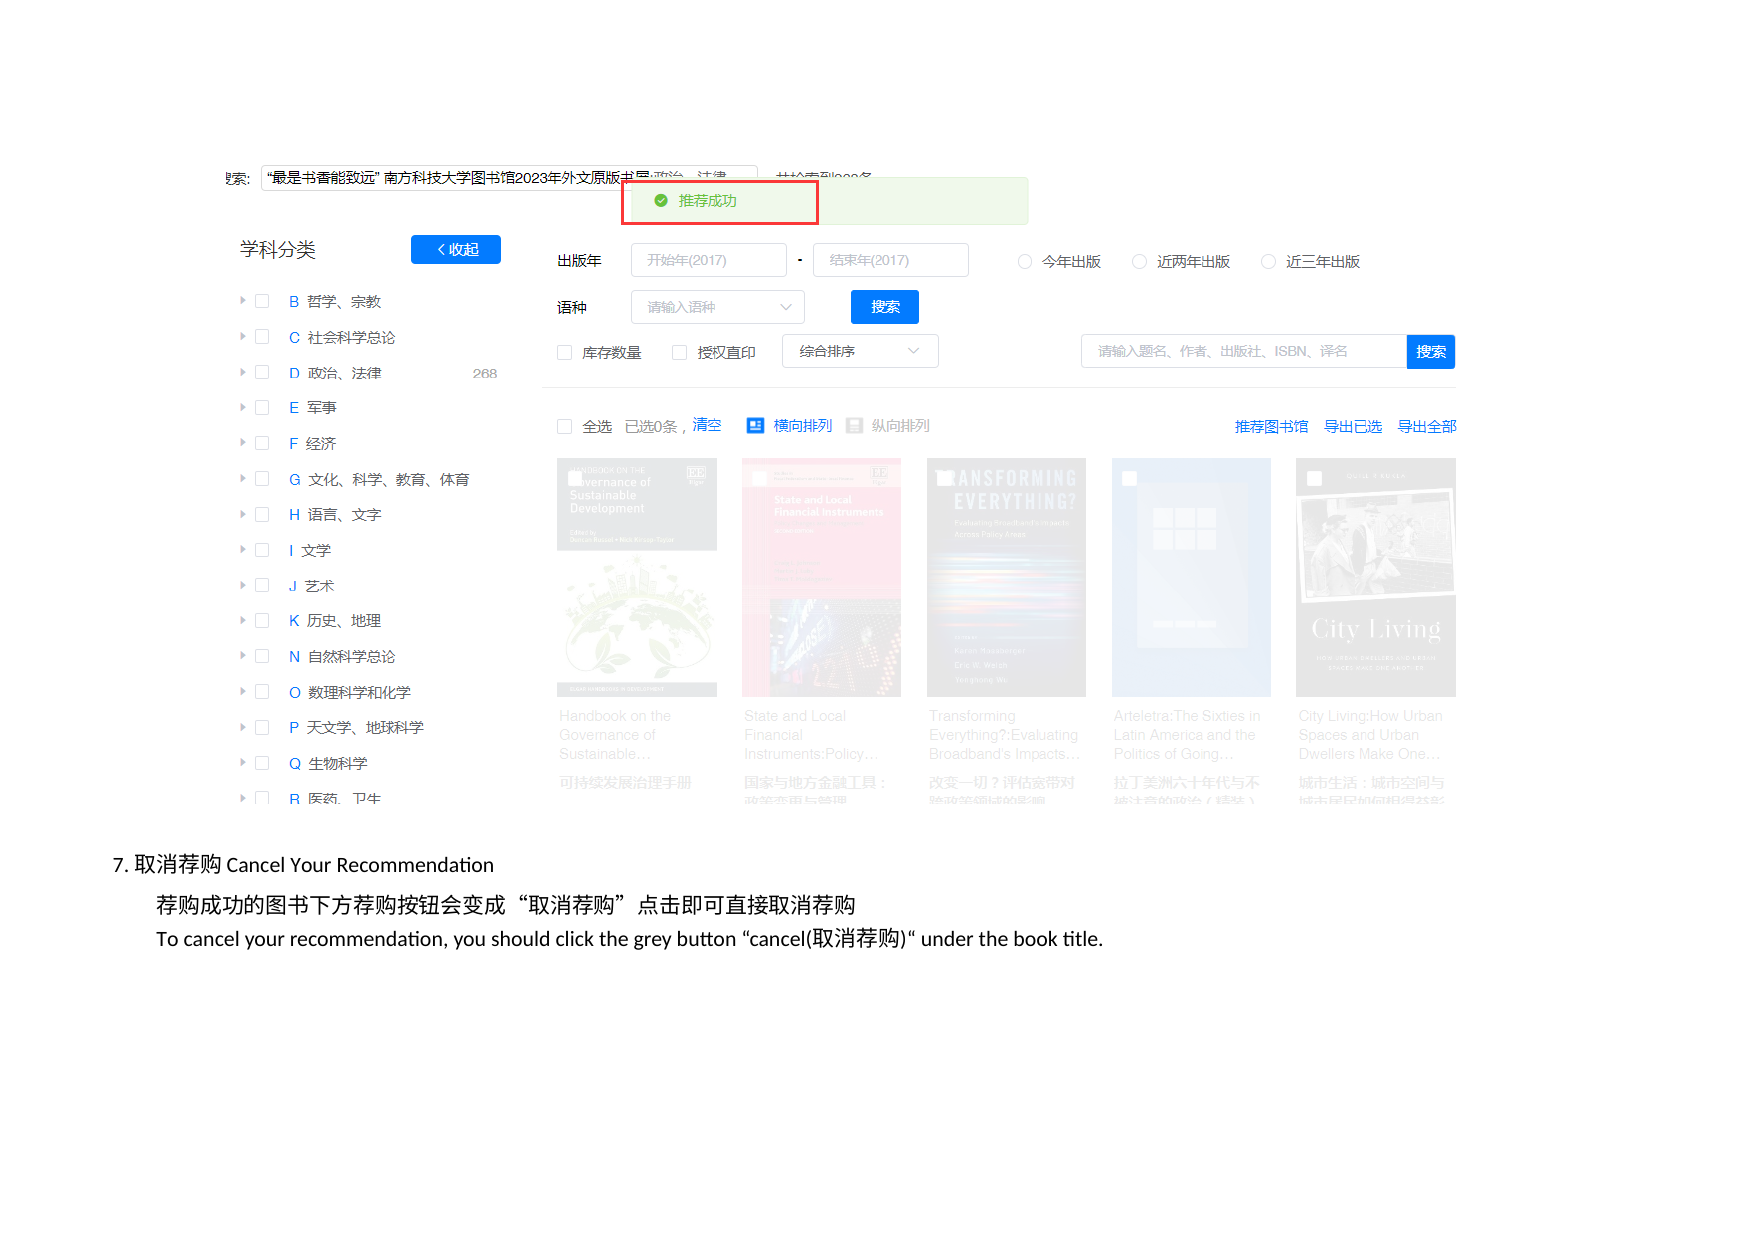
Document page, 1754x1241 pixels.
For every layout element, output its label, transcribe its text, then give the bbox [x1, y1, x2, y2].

text To cancel your recommendation, you should click the grey button “cancel(取消荐购)“ under the book title. [112, 921, 1641, 953]
subtitle 取消荐购 Cancel Your Recommendation [112, 848, 1641, 880]
text 荐购成功的图书下方荐购按钮会变成“取消荐购”点击即可直接取消荐购 [112, 888, 1641, 921]
picture [226, 165, 1528, 804]
